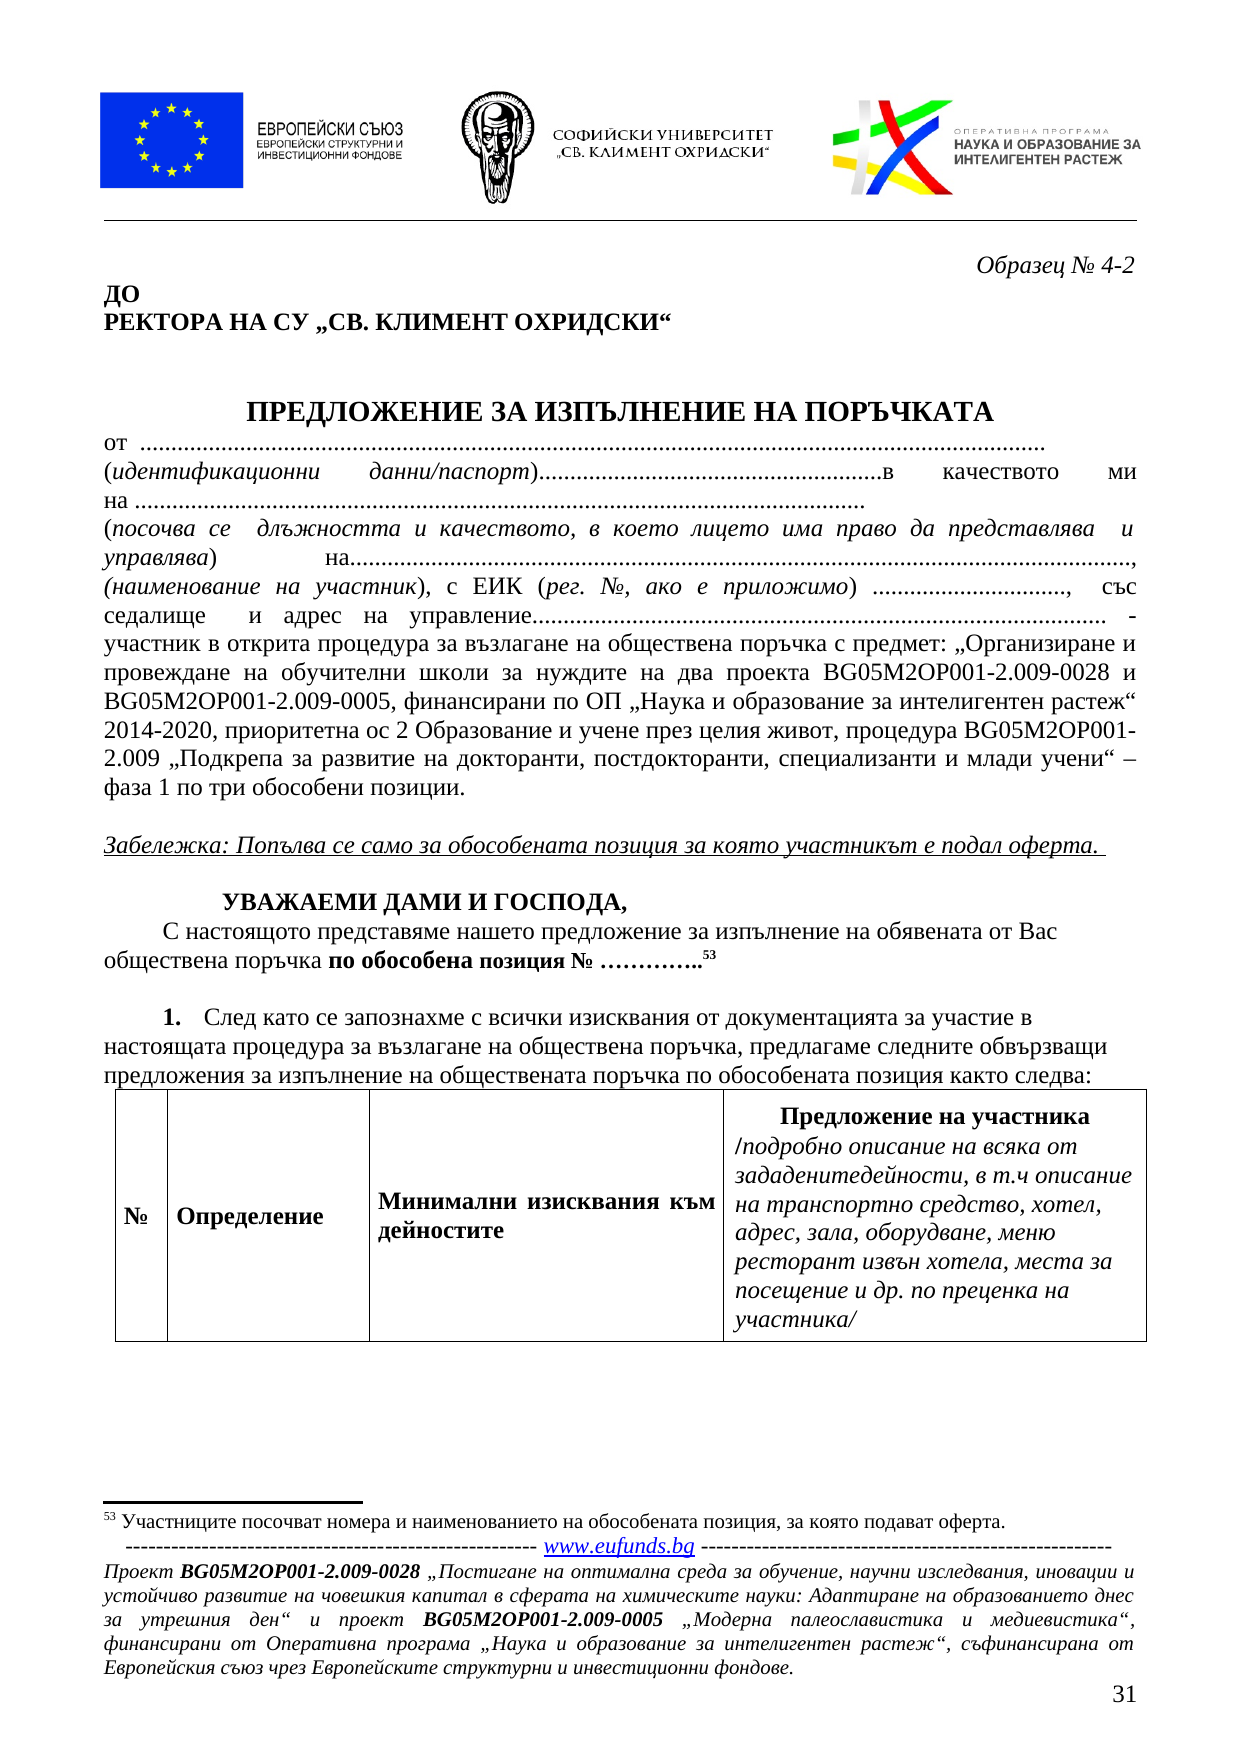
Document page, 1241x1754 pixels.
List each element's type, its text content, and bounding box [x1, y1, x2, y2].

text от ................................................................................................................................................. [103, 427, 1137, 456]
table_header Предложение на участника /подробно описание на всяка от зададенитедейности, в т.ч описание на транспортно средство, хотел, адрес, зала, оборудване, меню ресторант извън хотела, места за посещение и др. по преценка на участника/ [724, 1090, 1146, 1341]
text ДО [103, 279, 1137, 307]
text УВАЖАЕМИ ДАМИ И ГОСПОДА, [103, 887, 1137, 916]
text Образец № 4-2 [103, 250, 1137, 279]
text Забележка: Попълва се само за обособената позиция за която участникът е подал оферта. [103, 830, 1137, 858]
picture [820, 83, 1158, 203]
picture [455, 85, 786, 209]
text (идентификационни данни/паспорт).......................................................в качеството ми на ..................................................................................................................... [103, 456, 1137, 513]
text РЕКТОРА НА СУ „СВ. КЛИМЕНТ ОХРИДСКИ“ [103, 307, 1137, 336]
text 1. След като се запознахме с всички изисквания от документацията за участие в настоящата процедура за възлагане на обществена поръчка, предлагаме следните обвързващи предложения за изпълнение на обществената поръчка по обособената позиция както следва: [103, 1002, 1137, 1088]
table_header Минимални изисквания към дейностите [370, 1090, 723, 1341]
picture [86, 77, 437, 196]
text ПРЕДЛОЖЕНИЕ ЗА ИЗПЪЛНЕНИЕ НА ПОРЪЧКАТА [103, 394, 1137, 427]
text С настоящото представяме нашето предложение за изпълнение на обявената от Вас обществена поръчка по обособена позиция № ………….. [103, 916, 1137, 973]
table_header Определение [168, 1090, 369, 1341]
text (посочва се длъжността и качеството, в което лицето има право да представлява и управлява) на............................................................................................................................., (наименование на участник), с ЕИК (рег. №, ако е приложимо) ..............................., със седалище и адрес на управление............................................................................................ - участник в открита процедура за възлагане на обществена поръчка с предмет: „Организиране и провеждане на обучителни школи за нуждите на два проекта BG05M2OP001-2.009-0028 и BG05M2OP001-2.009-0005, финансирани по ОП „Наука и образование за интелигентен растеж“ 2014-2020, приоритетна ос 2 Образование и учене през целия живот, процедура BG05M2OP001-2.009 „Подкрепа за развитие на докторанти, постдокторанти, специализанти и млади учени“ – фаза 1 по три обособени позиции. [103, 513, 1137, 801]
table_header № [116, 1090, 167, 1341]
